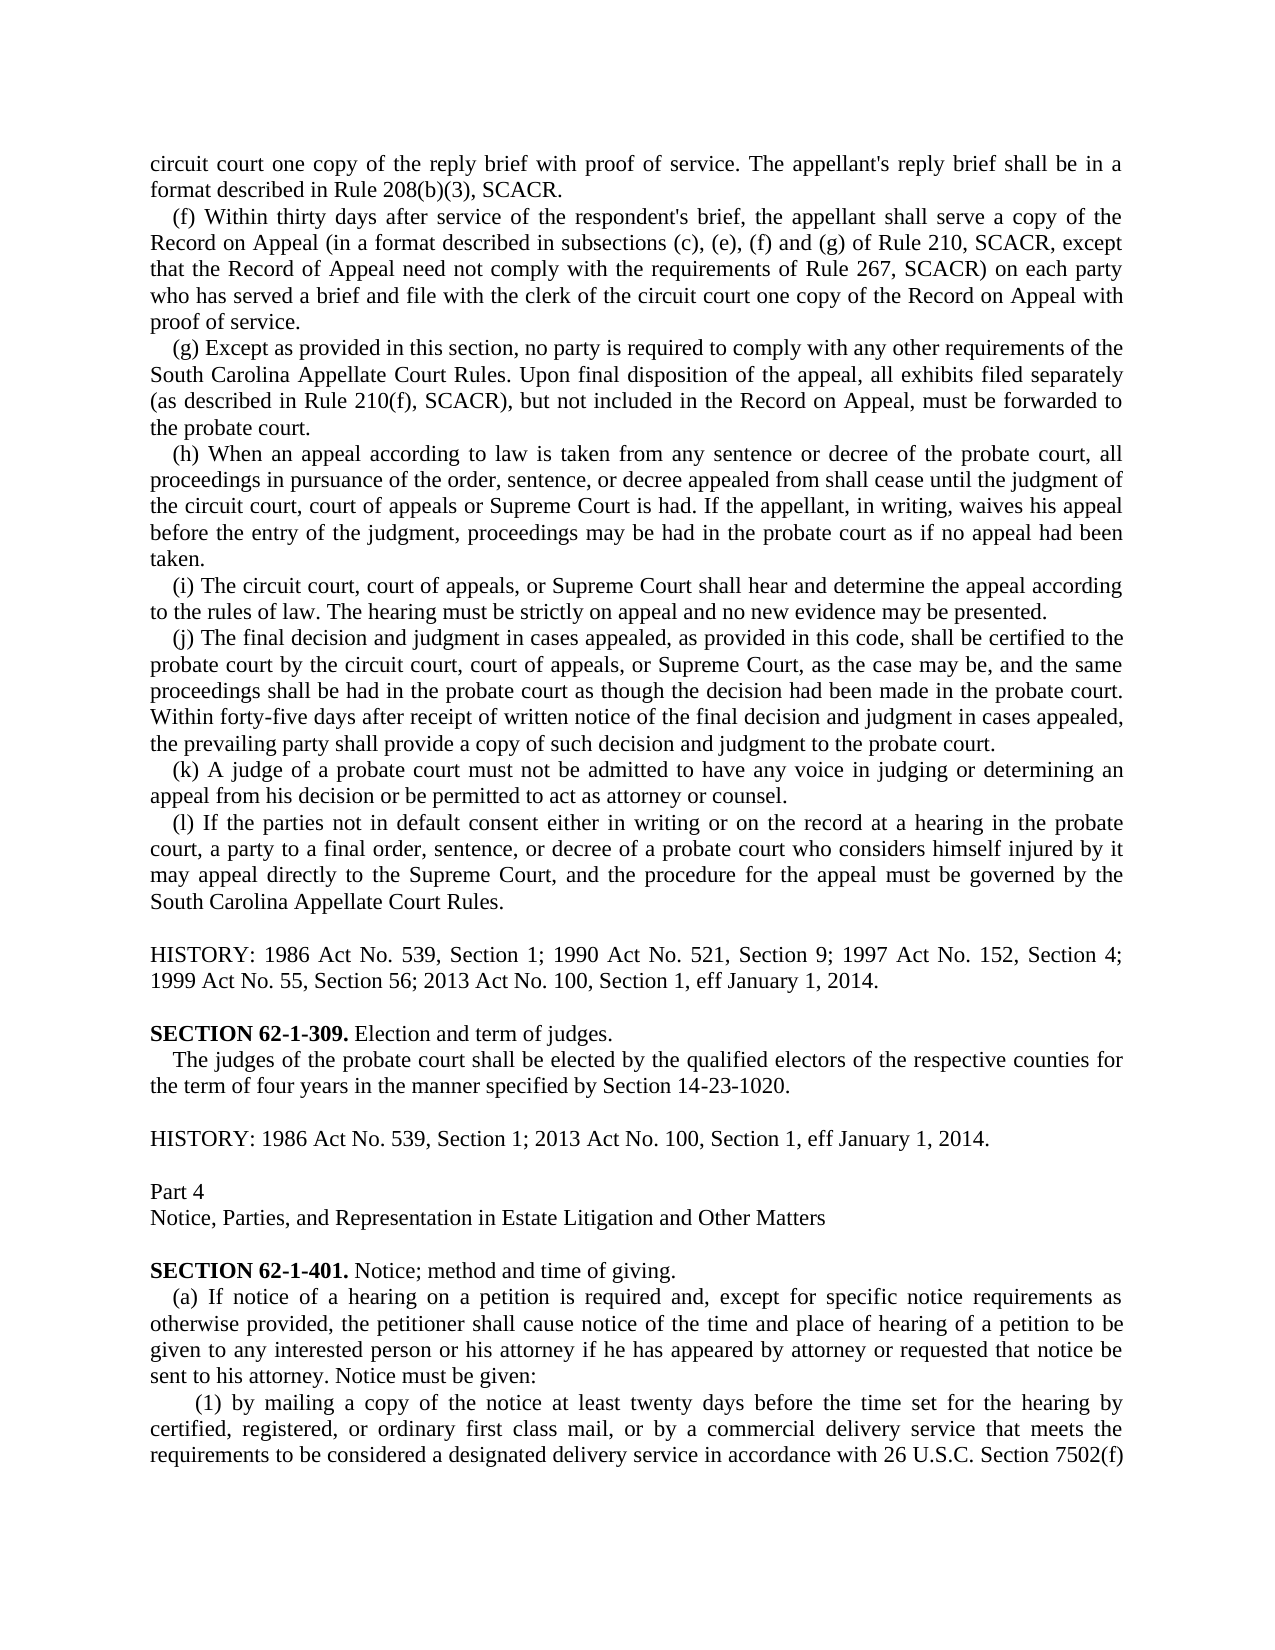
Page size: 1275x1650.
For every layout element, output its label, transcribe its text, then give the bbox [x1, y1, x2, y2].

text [150, 150, 1125, 203]
text Notice, Parties, and Representation in Estate Litigation and Other Matters [150, 1204, 1125, 1231]
text (k) A judge of a probate court must not be admitted to have any voice in judging or determining an appeal from his decision or be permitted to act as attorney or counsel. [150, 756, 1125, 809]
text (h) When an appeal according to law is taken from any sentence or decree of the probate court, all proceedings in pursuance of the order, sentence, or decree appealed from shall cease until the judgment of the circuit court, court of appeals or Supreme Court is had. If the appellant, in writing, waives his appeal before the entry of the judgment, proceedings may be had in the probate court as if no appeal had been taken. [150, 440, 1125, 572]
text (l) If the parties not in default consent either in writing or on the record at a hearing in the probate court, a party to a final order, sentence, or decree of a probate court who considers himself injured by it may appeal directly to the Supreme Court, and the procedure for the appeal must be governed by the South Carolina Appellate Court Rules. [150, 809, 1125, 914]
text SECTION 62-1-309. Election and term of judges. [150, 1020, 1125, 1046]
text HISTORY: 1986 Act No. 539, Section 1; 2013 Act No. 100, Section 1, eff January 1, 2014. [150, 1125, 1125, 1151]
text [150, 1389, 1125, 1468]
text (i) The circuit court, court of appeals, or Supreme Court shall hear and determine the appeal according to the rules of law. The hearing must be strictly on appeal and no new evidence may be presented. [150, 572, 1125, 624]
text (g) Except as provided in this section, no party is required to comply with any other requirements of the South Carolina Appellate Court Rules. Upon final disposition of the appeal, all exhibits filed separately (as described in Rule 210(f), SCACR), but not included in the Record on Appeal, must be forwarded to the probate court. [150, 334, 1125, 440]
text (a) If notice of a hearing on a petition is required and, except for specific notice requirements as otherwise provided, the petitioner shall cause notice of the time and place of hearing of a petition to be given to any interested person or his attorney if he has appeared by attorney or requested that notice be sent to his attorney. Notice must be given: [150, 1283, 1125, 1389]
text (f) Within thirty days after service of the respondent's brief, the appellant shall serve a copy of the Record on Appeal (in a format described in subsections (c), (e), (f) and (g) of Rule 210, SCACR, except that the Record of Appeal need not comply with the requirements of Rule 267, SCACR) on each party who has served a brief and file with the clerk of the circuit court one copy of the Record on Appeal with proof of service. [150, 203, 1125, 334]
text Part 4 [150, 1178, 1125, 1204]
text (j) The final decision and judgment in cases appealed, as provided in this code, shall be certified to the probate court by the circuit court, court of appeals, or Supreme Court, as the case may be, and the same proceedings shall be had in the probate court as though the decision had been made in the probate court. Within forty-five days after receipt of written notice of the final decision and judgment in cases appealed, the prevailing party shall provide a copy of such decision and judgment to the probate court. [150, 624, 1125, 756]
text HISTORY: 1986 Act No. 539, Section 1; 1990 Act No. 521, Section 9; 1997 Act No. 152, Section 4; 1999 Act No. 55, Section 56; 2013 Act No. 100, Section 1, eff January 1, 2014. [150, 941, 1125, 993]
text The judges of the probate court shall be elected by the qualified electors of the respective counties for the term of four years in the manner specified by Section 14-23-1020. [150, 1046, 1125, 1099]
text SECTION 62-1-401. Notice; method and time of giving. [150, 1257, 1125, 1283]
